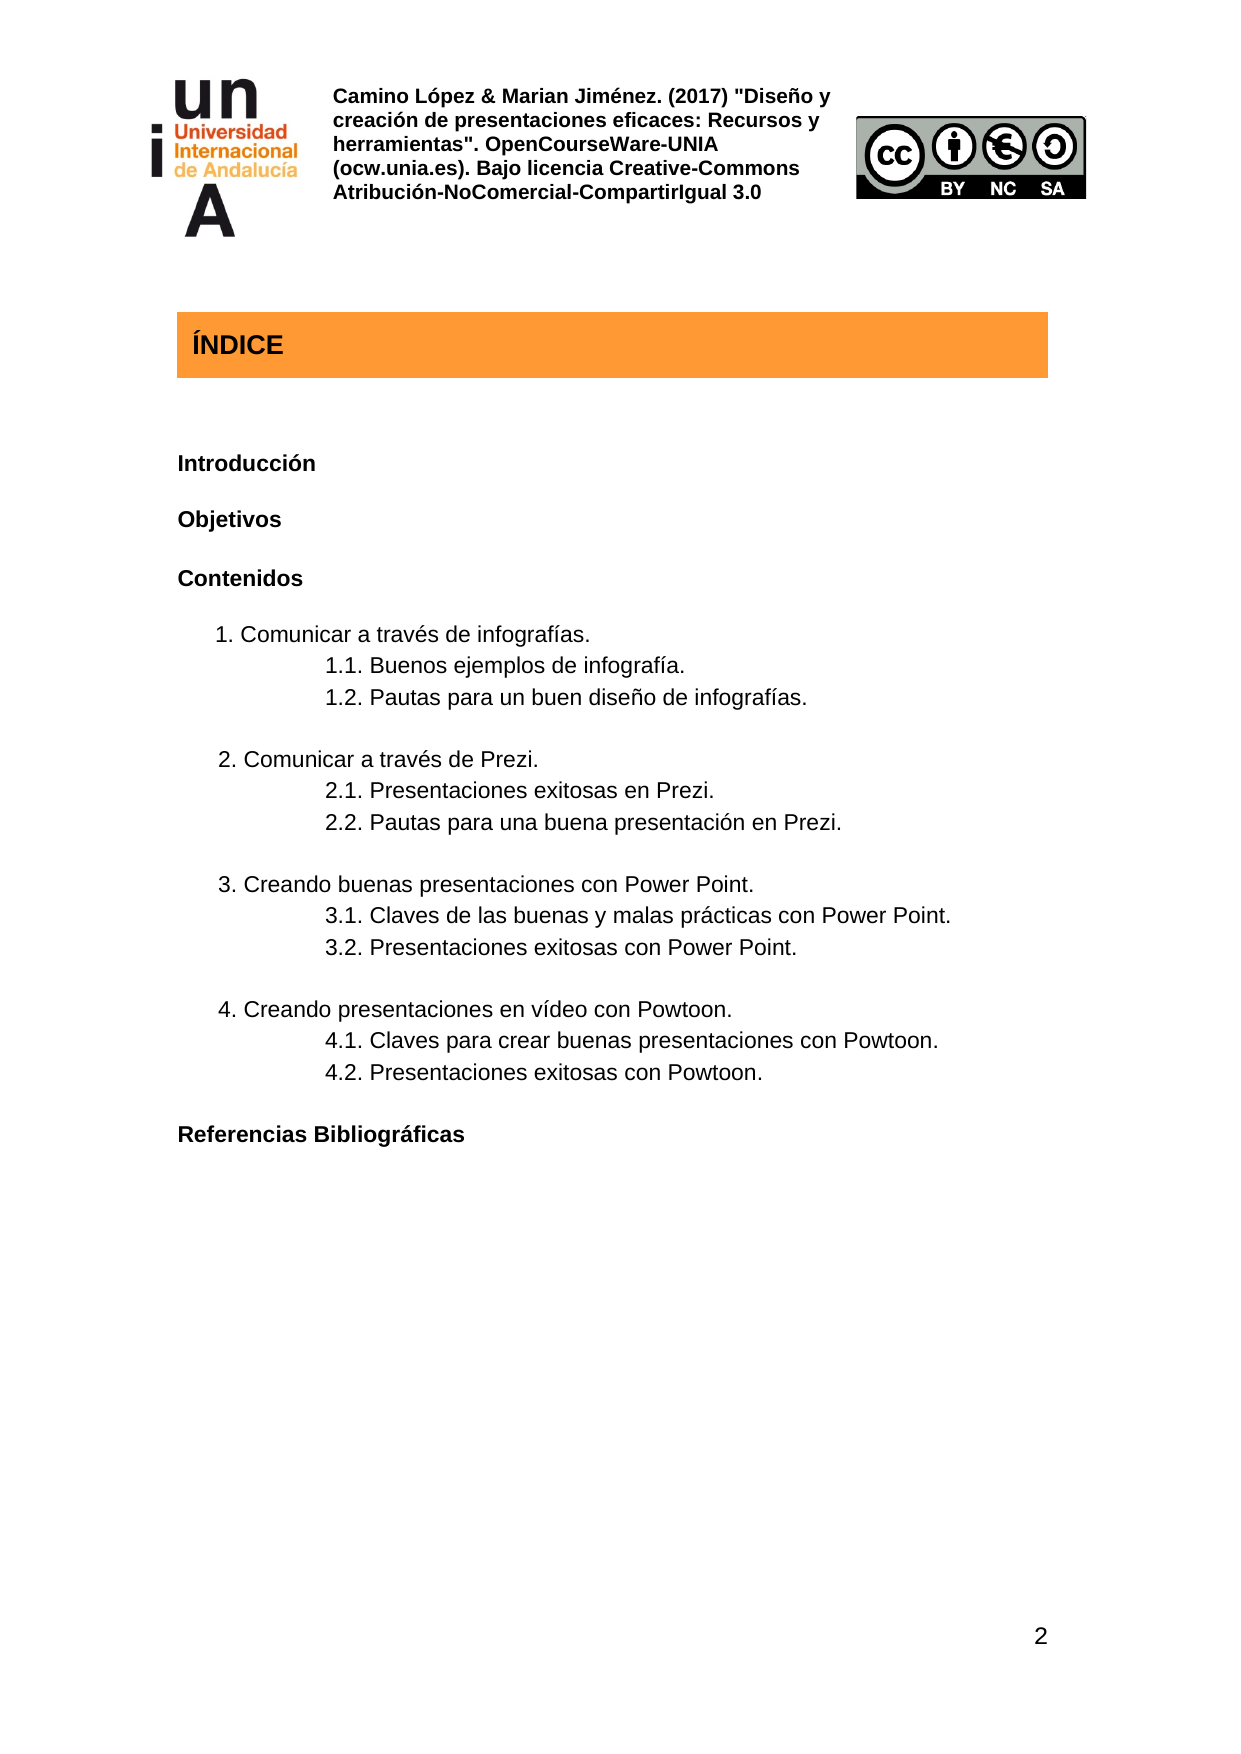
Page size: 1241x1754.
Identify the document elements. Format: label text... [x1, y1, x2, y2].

text ÍNDICE [177, 329, 1048, 360]
picture [148, 75, 302, 240]
text 3.2. Presentaciones exitosas con Power Point. [325, 930, 1048, 961]
text 3.1. Claves de las buenas y malas prácticas con Power Point. [325, 899, 1048, 930]
text Referencias Bibliográficas [177, 1118, 1048, 1149]
text 1. Comunicar a través de infografías. [215, 618, 1048, 649]
text Introducción [177, 450, 1048, 476]
text 1.1. Buenos ejemplos de infografía. [325, 649, 1048, 680]
text 4.1. Claves para crear buenas presentaciones con Powtoon. [325, 1024, 1048, 1055]
text 2. Comunicar a través de Prezi. [218, 743, 1048, 774]
text 4. Creando presentaciones en vídeo con Powtoon. [218, 993, 1048, 1024]
text 2.1. Presentaciones exitosas en Prezi. [325, 774, 1048, 805]
text 4.2. Presentaciones exitosas con Powtoon. [325, 1055, 1048, 1086]
text Contenidos [177, 565, 1048, 591]
text 1.2. Pautas para un buen diseño de infografías. [325, 680, 1048, 711]
text Objetivos [177, 502, 1048, 534]
text 3. Creando buenas presentaciones con Power Point. [218, 868, 1048, 899]
text 2.2. Pautas para una buena presentación en Prezi. [325, 805, 1048, 836]
